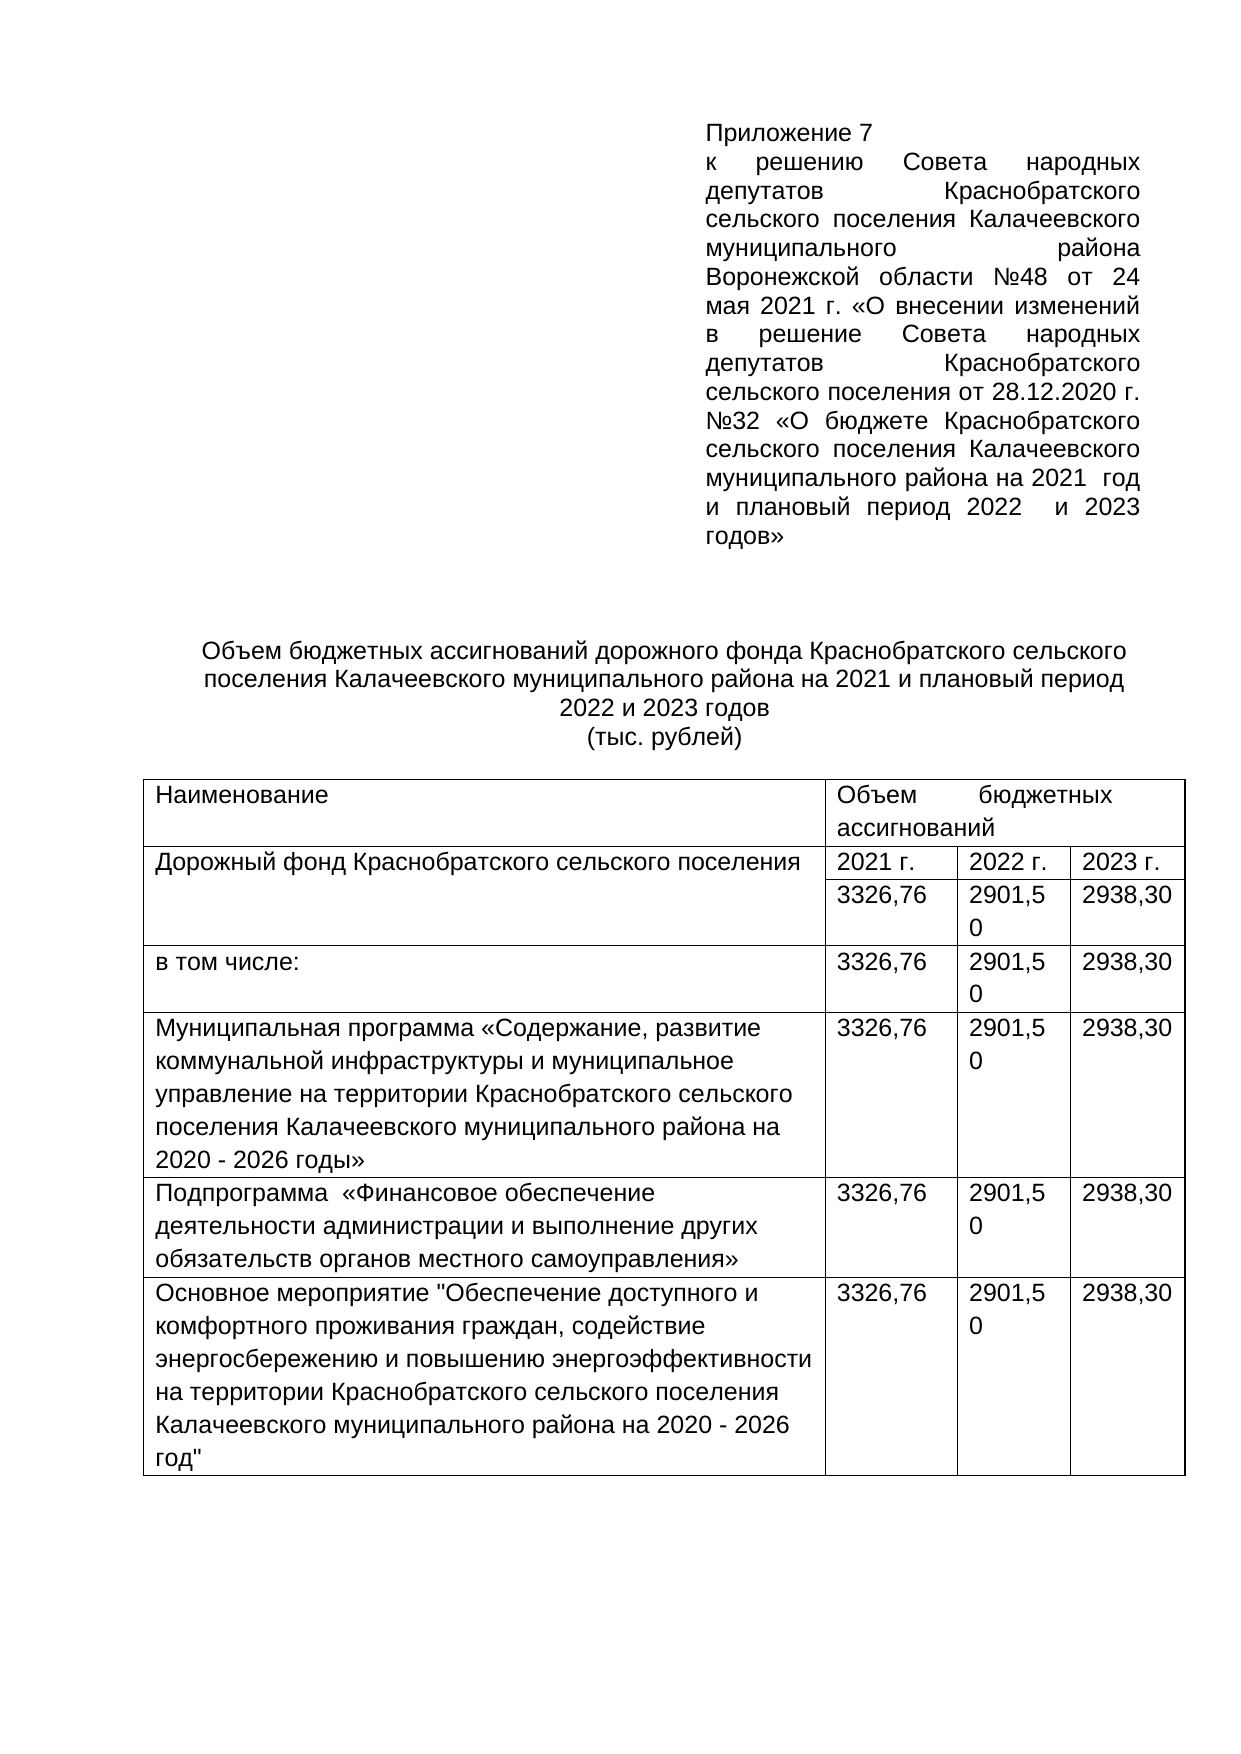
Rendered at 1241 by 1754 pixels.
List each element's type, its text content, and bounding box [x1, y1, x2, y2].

table_cell 3326,76 [826, 1178, 957, 1277]
table_cell 3326,76 [826, 880, 957, 945]
table_cell 2901,50 [958, 880, 1070, 945]
text (тыс. рублей) [177, 722, 1152, 751]
table_cell 2938,30 [1071, 1013, 1184, 1177]
table_cell 2022 г. [958, 847, 1070, 879]
table_cell 2901,50 [958, 946, 1070, 1012]
table_cell 2938,30 [1071, 946, 1184, 1012]
table_cell 2021 г. [826, 847, 957, 879]
table_header Объем бюджетных ассигнований [826, 780, 1184, 846]
table_header Наименование [144, 780, 825, 846]
table_cell 3326,76 [826, 1013, 957, 1177]
table_cell 2901,50 [958, 1013, 1070, 1177]
table_cell Муниципальная программа «Содержание, развитие коммунальной инфраструктуры и муниципальное управление на территории Краснобратского сельского поселения Калачеевского муниципального района на 2020 - 2026 годы» [144, 1013, 825, 1177]
table_cell 2938,30 [1071, 880, 1184, 945]
table_cell 2938,30 [1071, 1278, 1184, 1475]
table_cell 2901,50 [958, 1278, 1070, 1475]
table_cell Основное мероприятие "Обеспечение доступного и комфортного проживания граждан, содействие энергосбережению и повышению энергоэффективности на территории Краснобратского сельского поселения Калачеевского муниципального района на 2020 - 2026 год" [144, 1278, 825, 1475]
table_cell 3326,76 [826, 1278, 957, 1475]
text Объем бюджетных ассигнований дорожного фонда Краснобратского сельского поселения Калачеевского муниципального района на 2021 и плановый период 2022 и 2023 годов [177, 636, 1152, 722]
table_cell Дорожный фонд Краснобратского сельского поселения [144, 847, 825, 945]
table_cell 2938,30 [1071, 1178, 1184, 1277]
table_cell 2901,50 [958, 1178, 1070, 1277]
table_header Приложение 7 к решению Совета народных депутатов Краснобратского сельского поселения Калачеевского муниципального района Воронежской области №48 от 24 мая 2021 г. «О внесении изменений в решение Совета народных депутатов Краснобратского сельского поселения от 28.12.2020 г. №32 «О бюджете Краснобратского сельского поселения Калачеевского муниципального района на 2021 год и плановый период 2022 и 2023 годов» [694, 118, 1152, 607]
table_cell 2023 г. [1071, 847, 1184, 879]
table_cell 3326,76 [826, 946, 957, 1012]
table_cell Подпрограмма «Финансовое обеспечение деятельности администрации и выполнение других обязательств органов местного самоуправления» [144, 1178, 825, 1277]
table_cell в том числе: [144, 946, 825, 1012]
